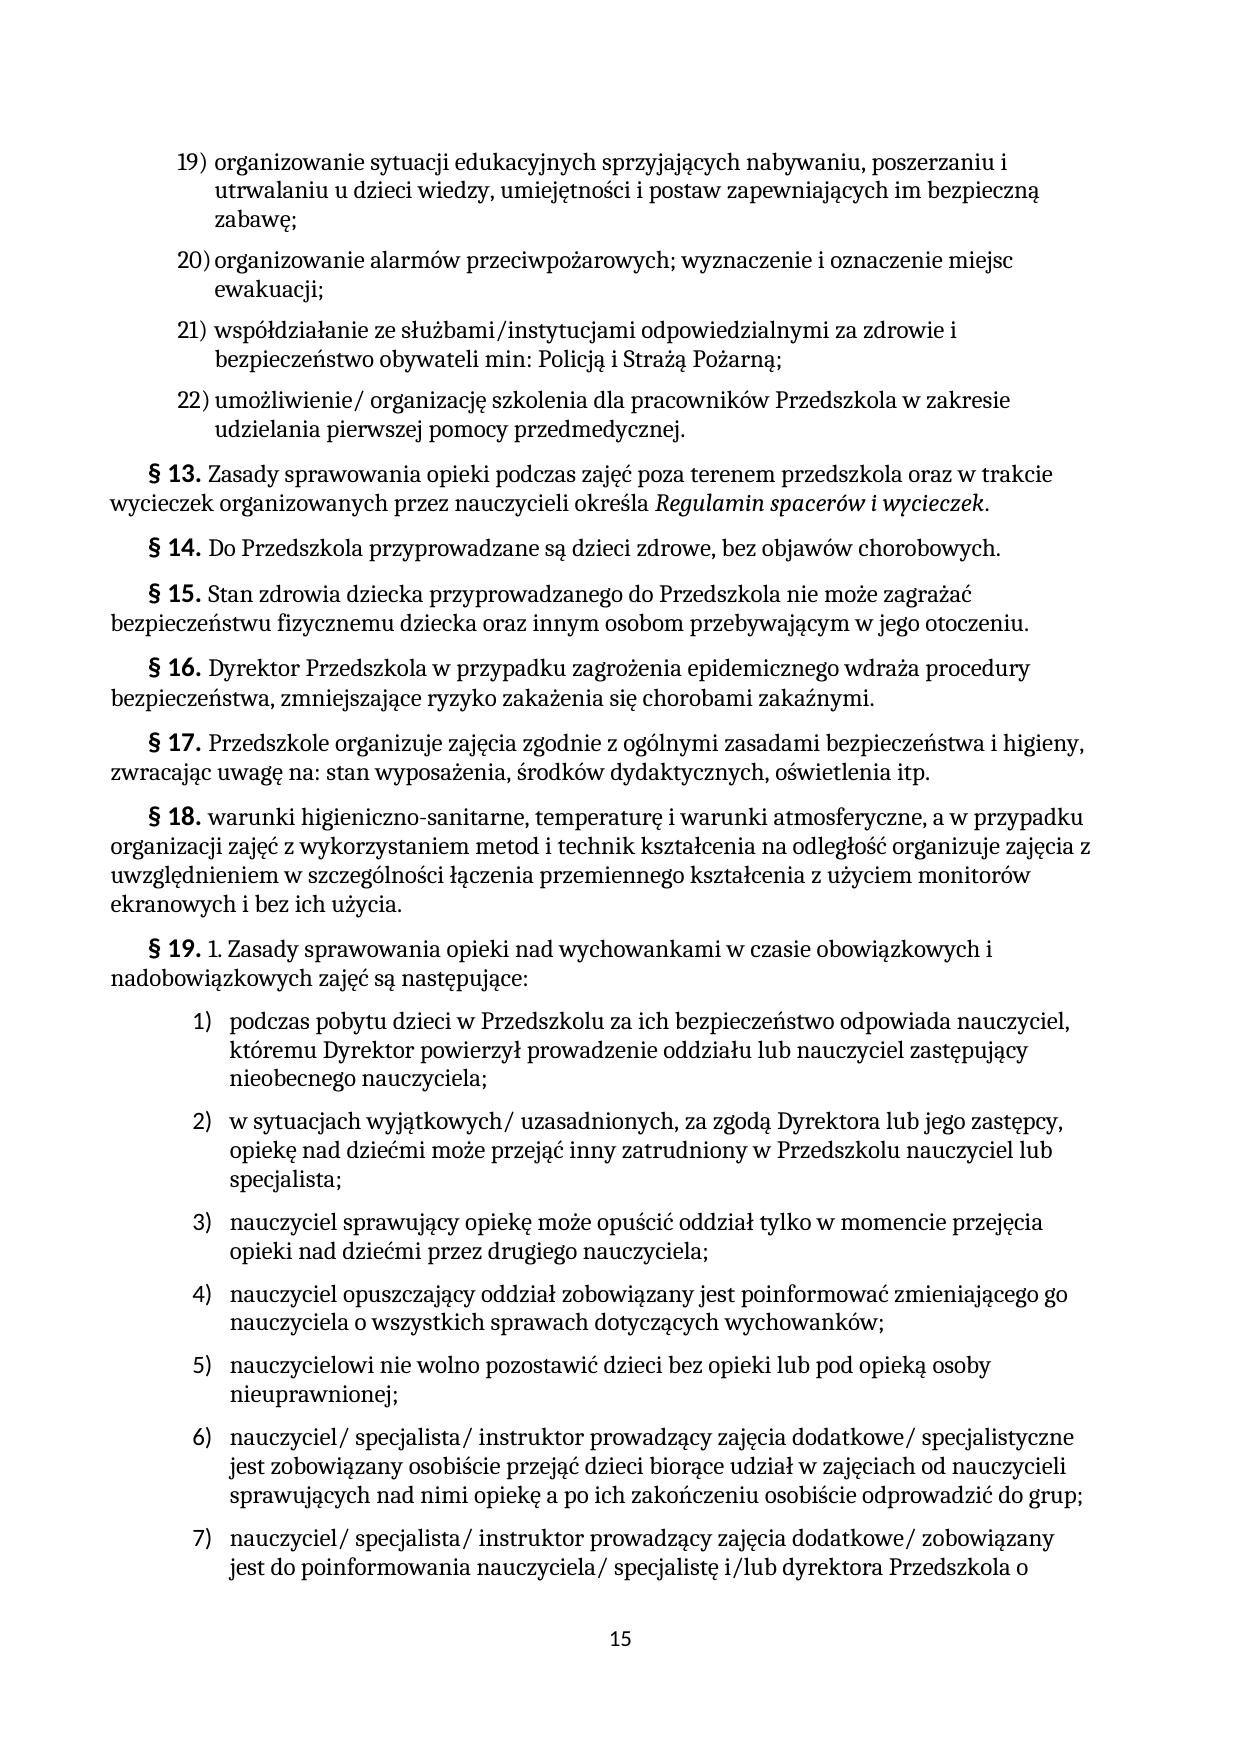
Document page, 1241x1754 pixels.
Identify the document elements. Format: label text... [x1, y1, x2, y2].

text Zasady sprawowania opieki podczas zajęć poza terenem przedszkola oraz w trakcie wycieczek organizowanych przez nauczycieli określa Regulamin spacerów i wycieczek. [110, 456, 1093, 518]
text Do Przedszkola przyprowadzane są dzieci zdrowe, bez objawów chorobowych. [110, 531, 1093, 564]
list nauczyciel/ specjalista/ instruktor prowadzący zajęcia dodatkowe/ specjalistyczne jest zobowiązany osobiście przejąć dzieci biorące udział w zajęciach od nauczycieli sprawujących nad nimi opiekę a po ich zakończeniu osobiście odprowadzić do grup; [192, 1421, 1093, 1509]
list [192, 1522, 1093, 1581]
list umożliwienie/ organizację szkolenia dla pracowników Przedszkola w zakresie udzielania pierwszej pomocy przedmedycznej. [177, 386, 1093, 444]
text Stan zdrowia dziecka przyprowadzanego do Przedszkola nie może zagrażać bezpieczeństwu fizycznemu dziecka oraz innym osobom przebywającym w jego otoczeniu. [110, 576, 1093, 638]
list nauczyciel opuszczający oddział zobowiązany jest poinformować zmieniającego go nauczyciela o wszystkich sprawach dotyczących wychowanków; [192, 1278, 1093, 1337]
list organizowanie sytuacji edukacyjnych sprzyjających nabywaniu, poszerzaniu i utrwalaniu u dzieci wiedzy, umiejętności i postaw zapewniających im bezpieczną zabawę; [177, 148, 1093, 234]
list nauczyciel sprawujący opiekę może opuścić oddział tylko w momencie przejęcia opieki nad dziećmi przez drugiego nauczyciela; [192, 1206, 1093, 1265]
list w sytuacjach wyjątkowych/ uzasadnionych, za zgodą Dyrektora lub jego zastępcy, opiekę nad dziećmi może przejąć inny zatrudniony w Przedszkolu nauczyciel lub specjalista; [192, 1106, 1093, 1193]
text Przedszkole organizuje zajęcia zgodnie z ogólnymi zasadami bezpieczeństwa i higieny, zwracając uwagę na: stan wyposażenia, środków dydaktycznych, oświetlenia itp. [110, 725, 1093, 786]
list podczas pobytu dzieci w Przedszkolu za ich bezpieczeństwo odpowiada nauczyciel, któremu Dyrektor powierzył prowadzenie oddziału lub nauczyciel zastępujący nieobecnego nauczyciela; [192, 1005, 1093, 1093]
text Dyrektor Przedszkola w przypadku zagrożenia epidemicznego wdraża procedury bezpieczeństwa, zmniejszające ryzyko zakażenia się chorobami zakaźnymi. [110, 650, 1093, 712]
list współdziałanie ze służbami/instytucjami odpowiedzialnymi za zdrowie i bezpieczeństwo obywateli min: Policją i Strażą Pożarną; [177, 316, 1093, 374]
text 1. Zasady sprawowania opieki nad wychowankami w czasie obowiązkowych i nadobowiązkowych zajęć są następujące: [110, 931, 1093, 992]
list nauczycielowi nie wolno pozostawić dzieci bez opieki lub pod opieką osoby nieuprawnionej; [192, 1349, 1093, 1409]
text warunki higieniczno-sanitarne, temperaturę i warunki atmosferyczne, a w przypadku organizacji zajęć z wykorzystaniem metod i technik kształcenia na odległość organizuje zajęcia z uwzględnieniem w szczególności łączenia przemiennego kształcenia z użyciem monitorów ekranowych i bez ich użycia. [110, 799, 1093, 918]
list organizowanie alarmów przeciwpożarowych; wyznaczenie i oznaczenie miejsc ewakuacji; [177, 246, 1093, 304]
